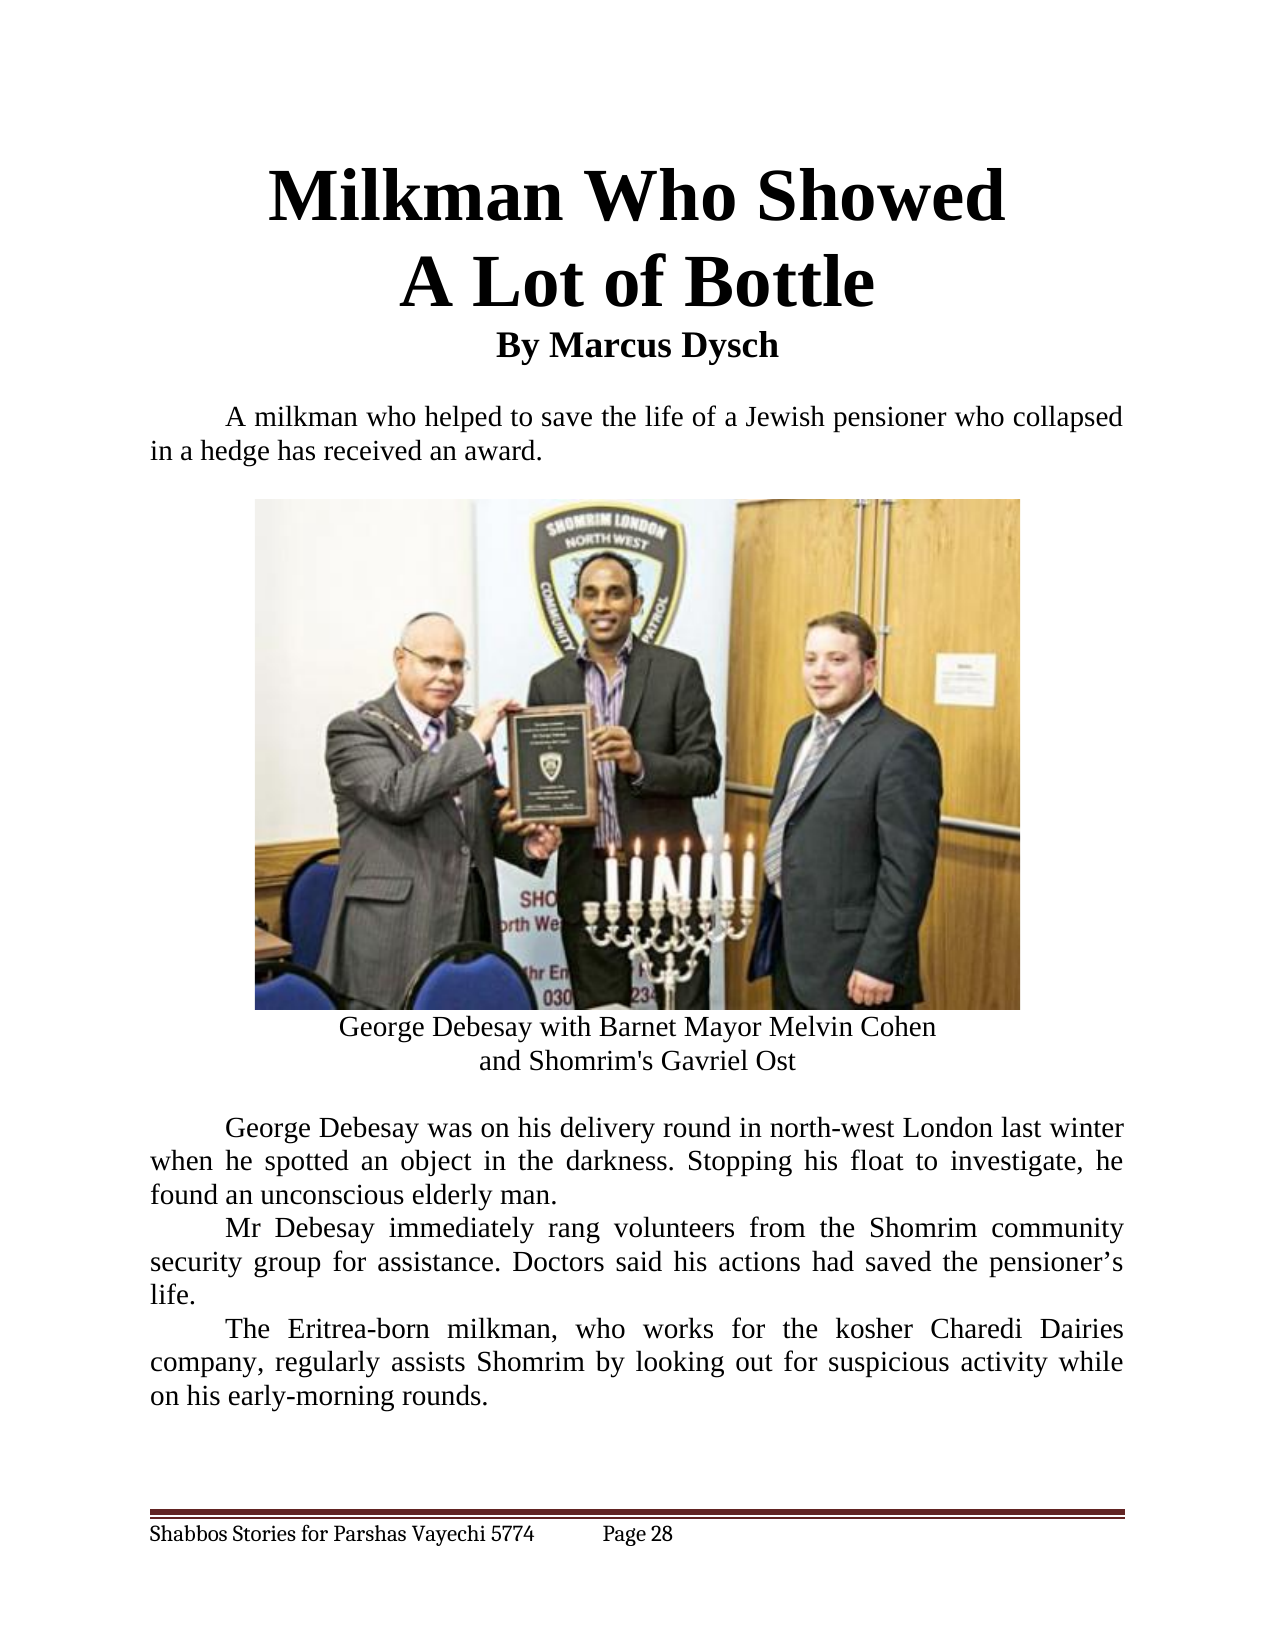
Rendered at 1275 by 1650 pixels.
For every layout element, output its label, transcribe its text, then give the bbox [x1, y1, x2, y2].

text George Debesay with Barnet Mayor Melvin Cohen [150, 1009, 1125, 1043]
text and Shomrim's Gavriel Ost [150, 1043, 1125, 1076]
text A milkman who helped to save the life of a Jewish pensioner who collapsed in a hedge has received an award. [150, 399, 1125, 466]
picture [254, 499, 1021, 1010]
text By Marcus Dysch [150, 322, 1125, 366]
text Milkman Who Showed [150, 150, 1125, 236]
text George Debesay was on his delivery round in north-west London last winter when he spotted an object in the darkness. Stopping his float to investigate, he found an unconscious elderly man. [150, 1110, 1125, 1210]
text A Lot of Bottle [150, 236, 1125, 322]
